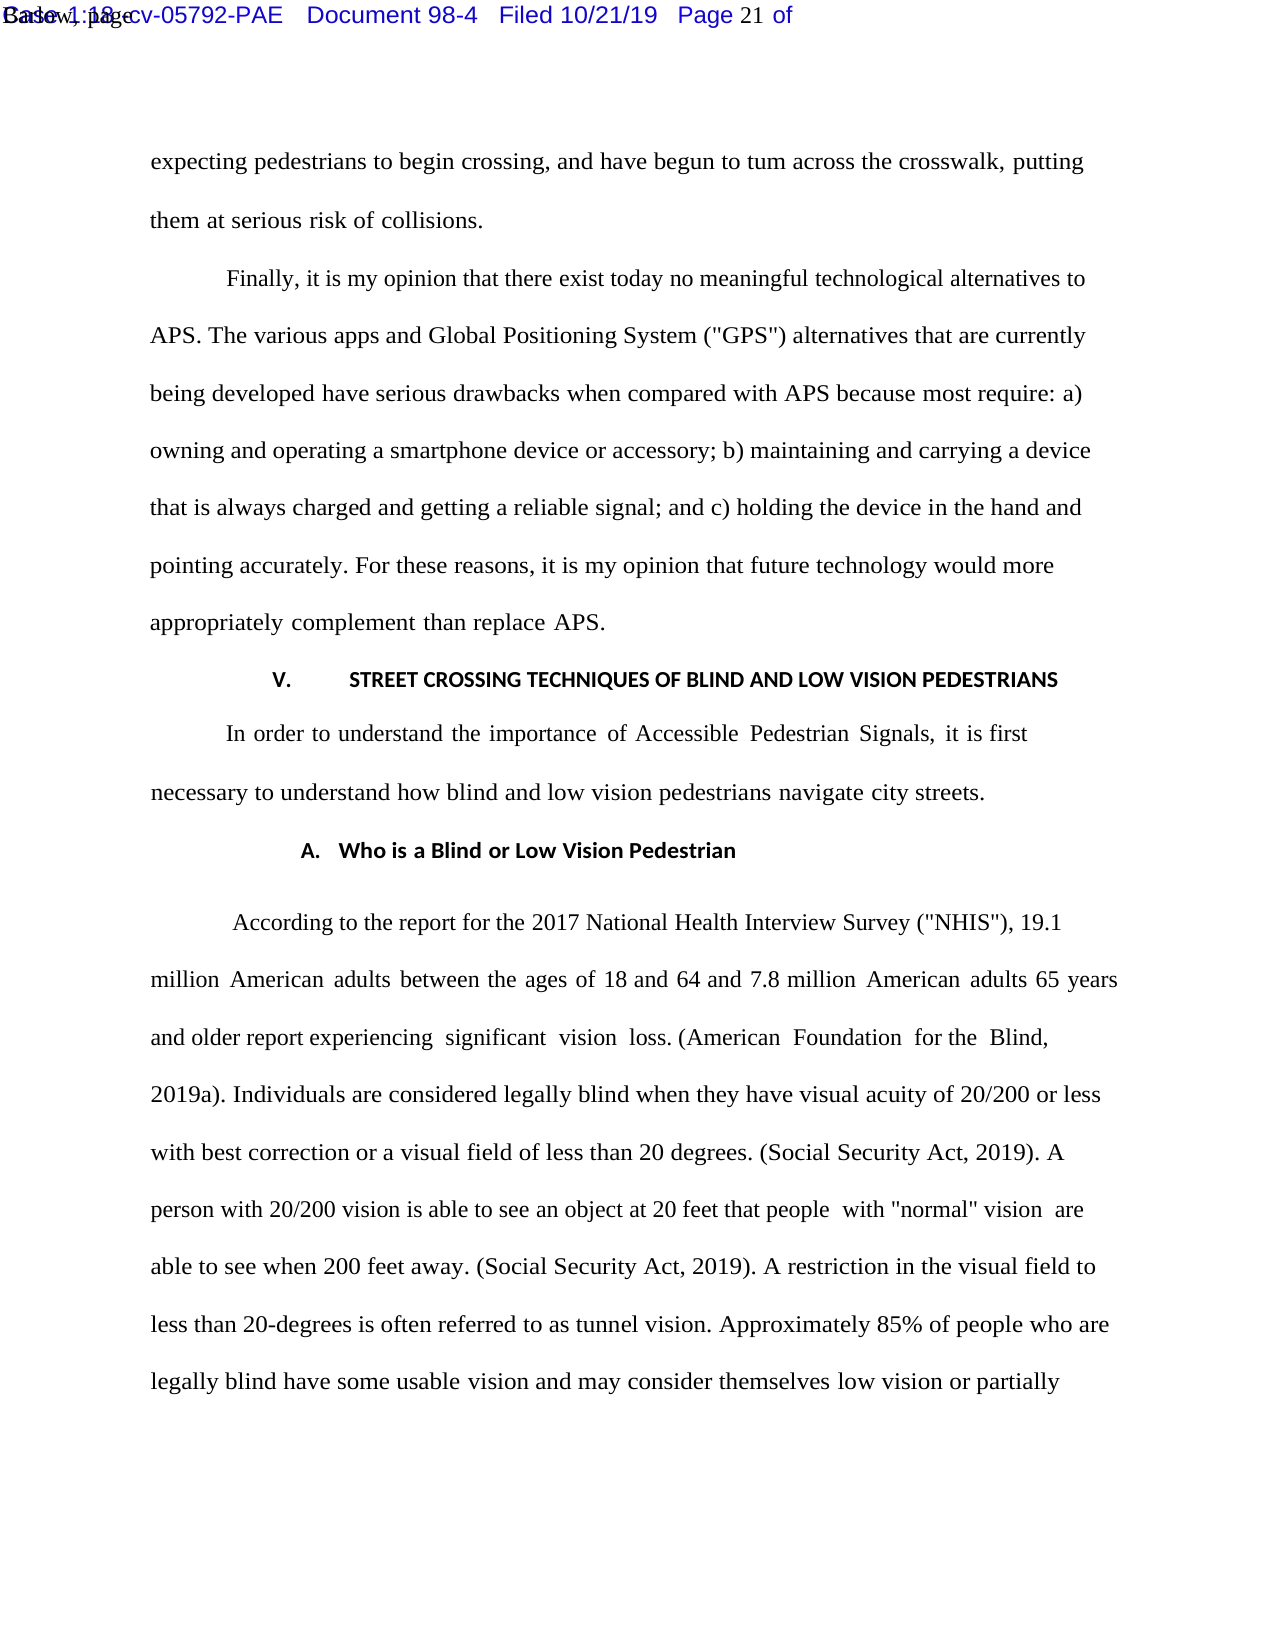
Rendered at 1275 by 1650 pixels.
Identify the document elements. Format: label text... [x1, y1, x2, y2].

subtitle Who is a Blind or Low Vision Pedestrian [301, 836, 1144, 864]
text expecting pedestrians to begin crossing, and have begun to tum across the crosswalk, putting them at serious risk of collisions. [149, 147, 1125, 233]
text Finally, it is my opinion that there exist today no meaningful technological alternatives to APS. The various apps and Global Positioning System ("GPS") alternatives that are currently being developed have serious drawbacks when compared with APS because most require: a) owning and operating a smartphone device or accessory; b) maintaining and carrying a device that is always charged and getting a reliable signal; and c) holding the device in the hand and pointing accurately. For these reasons, it is my opinion that future technology would more appropriately complement than replace APS. [149, 264, 1125, 636]
text In order to understand the importance of Accessible Pedestrian Signals, it is first necessary to understand how blind and low vision pedestrians navigate city streets. [151, 719, 1106, 805]
text According to the report for the 2017 National Health Interview Survey ("NHIS"), 19.1 million American adults between the ages of 18 and 64 and 7.8 million American adults 65 years and older report experiencing significant vision loss. (American Foundation for the Blind, 2019a). Individuals are considered legally blind when they have visual acuity of 20/200 or less with best correction or a visual field of less than 20 degrees. (Social Security Act, 2019). A person with 20/200 vision is able to see an object at 20 feet that people with "normal" vision are able to see when 200 feet away. (Social Security Act, 2019). A restriction in the visual field to less than 20-degrees is often referred to as tunnel vision. Approximately 85% of people who are legally blind have some usable vision and may consider themselves low vision or partially [150, 908, 1123, 1395]
subtitle STREET CROSSING TECHNIQUES OF BLIND AND LOW VISION PEDESTRIANS [187, 666, 1144, 694]
